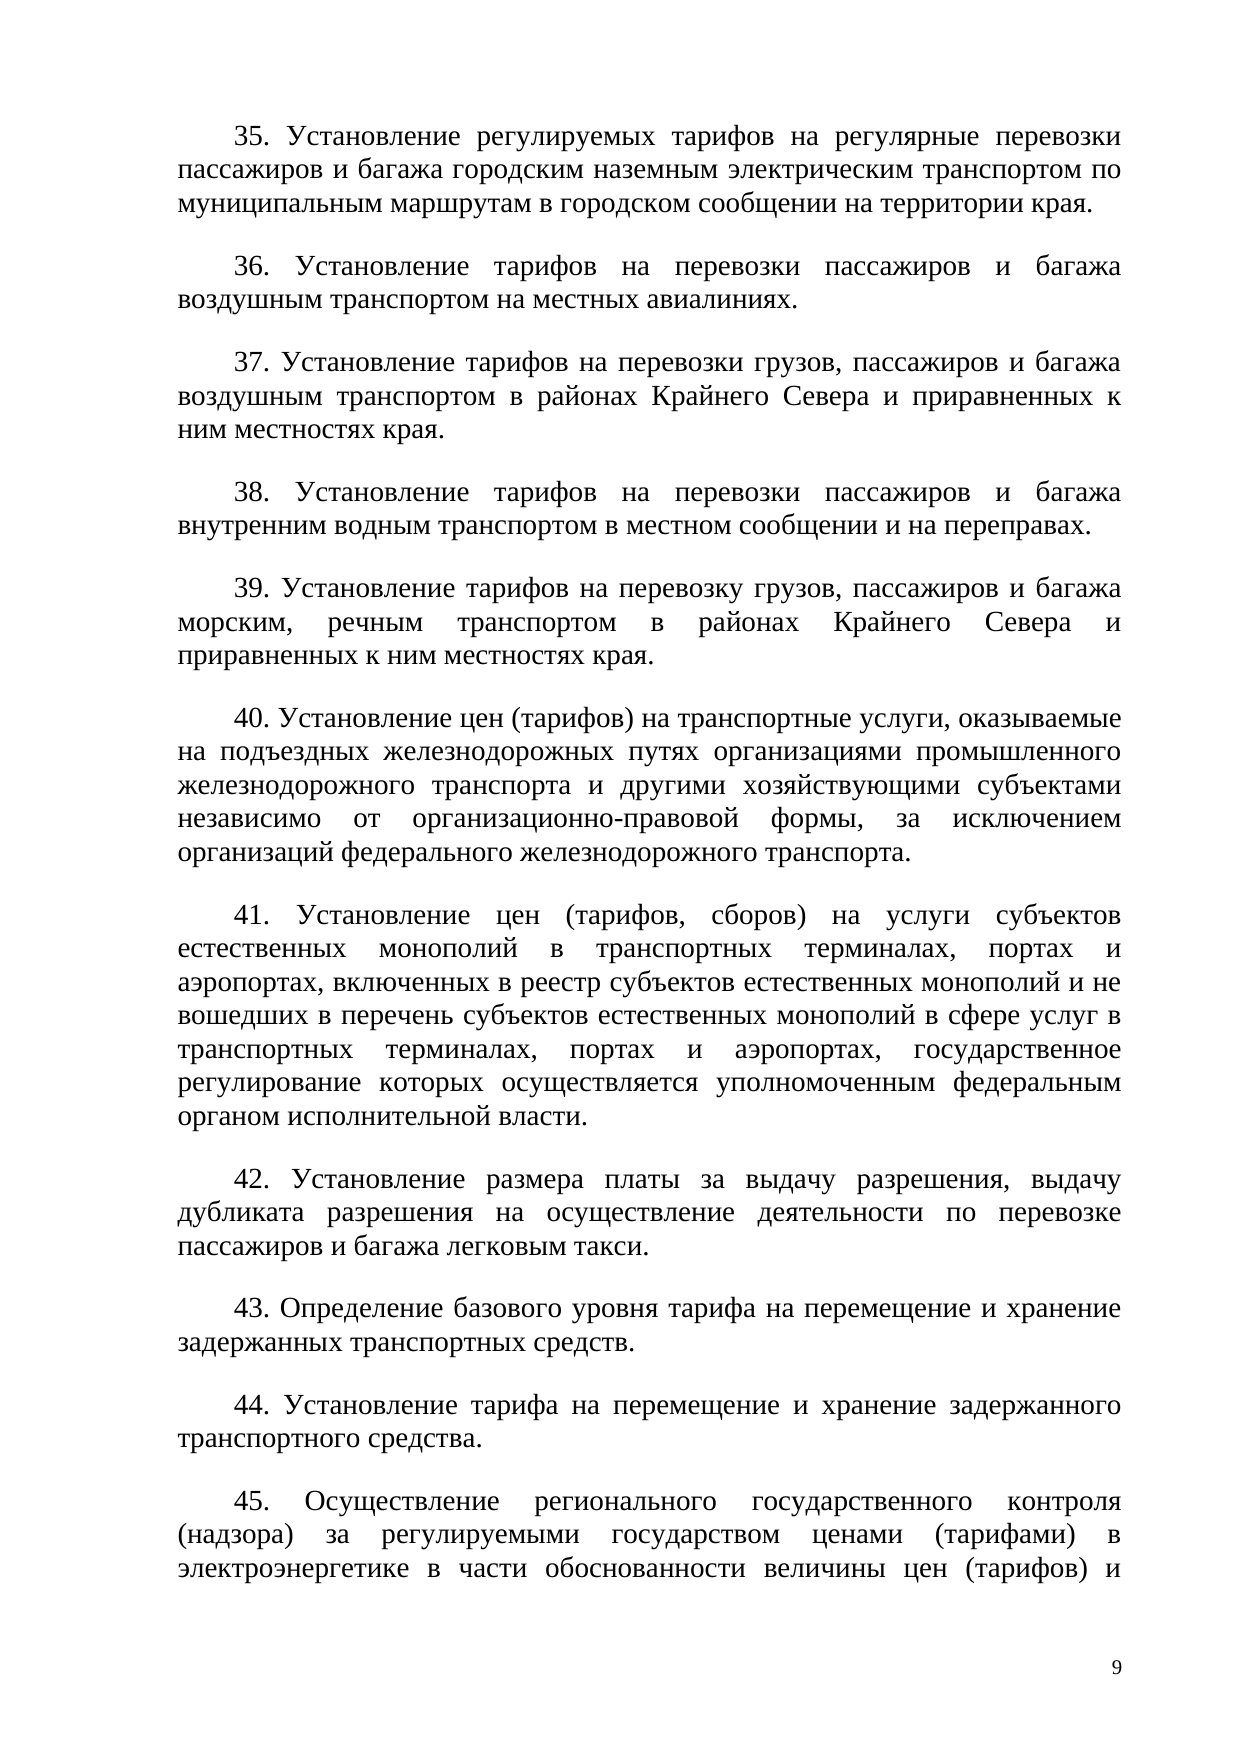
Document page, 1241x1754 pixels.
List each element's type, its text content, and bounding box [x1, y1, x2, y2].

text 35. Установление регулируемых тарифов на регулярные перевозки пассажиров и багажа городским наземным электрическим транспортом по муниципальным маршрутам в городском сообщении на территории края. [177, 118, 1122, 219]
text 44. Установление тарифа на перемещение и хранение задержанного транспортного средства. [177, 1387, 1122, 1454]
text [177, 1483, 1122, 1584]
text 41. Установление цен (тарифов, сборов) на услуги субъектов естественных монополий в транспортных терминалах, портах и аэропортах, включенных в реестр субъектов естественных монополий и не вошедших в перечень субъектов естественных монополий в сфере услуг в транспортных терминалах, портах и аэропортах, государственное регулирование которых осуществляется уполномоченным федеральным органом исполнительной власти. [177, 897, 1122, 1132]
text 42. Установление размера платы за выдачу разрешения, выдачу дубликата разрешения на осуществление деятельности по перевозке пассажиров и багажа легковым такси. [177, 1161, 1122, 1261]
text 40. Установление цен (тарифов) на транспортные услуги, оказываемые на подъездных железнодорожных путях организациями промышленного железнодорожного транспорта и другими хозяйствующими субъектами независимо от организационно-правовой формы, за исключением организаций федерального железнодорожного транспорта. [177, 700, 1122, 868]
text 38. Установление тарифов на перевозки пассажиров и багажа внутренним водным транспортом в местном сообщении и на переправах. [177, 474, 1122, 541]
text 43. Определение базового уровня тарифа на перемещение и хранение задержанных транспортных средств. [177, 1291, 1122, 1358]
text 36. Установление тарифов на перевозки пассажиров и багажа воздушным транспортом на местных авиалиниях. [177, 248, 1122, 315]
text 39. Установление тарифов на перевозку грузов, пассажиров и багажа морским, речным транспортом в районах Крайнего Севера и приравненных к ним местностях края. [177, 570, 1122, 671]
text 37. Установление тарифов на перевозки грузов, пассажиров и багажа воздушным транспортом в районах Крайнего Севера и приравненных к ним местностях края. [177, 344, 1122, 445]
